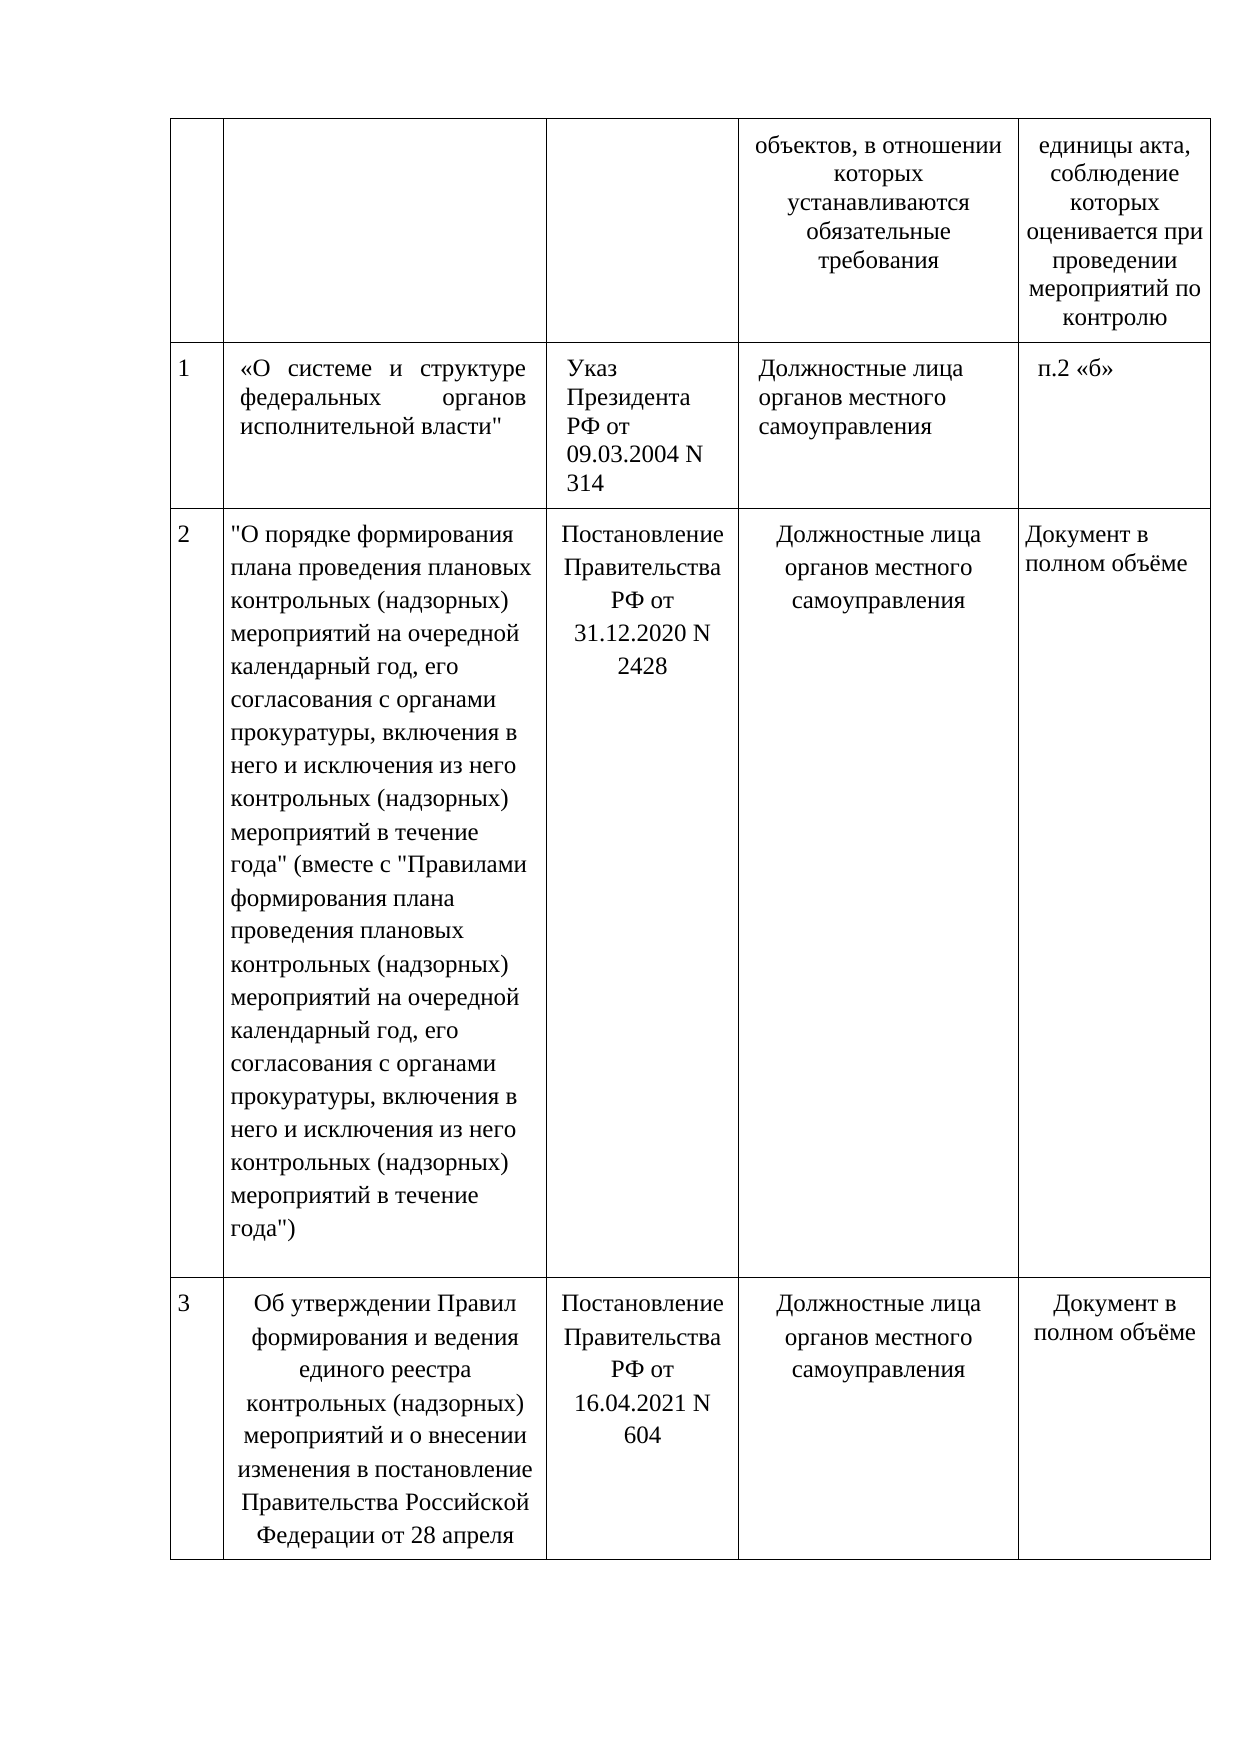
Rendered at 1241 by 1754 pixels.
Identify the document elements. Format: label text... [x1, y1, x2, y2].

table_cell Должностные лица органов местного самоуправления [739, 343, 1018, 508]
table_cell "О порядке формирования плана проведения плановых контрольных (надзорных) мероприятий на очередной календарный год, его согласования с органами прокуратуры, включения в него и исключения из него контрольных (надзорных) мероприятий в течение года" (вместе с "Правилами формирования плана проведения плановых контрольных (надзорных) мероприятий на очередной календарный год, его согласования с органами прокуратуры, включения в него и исключения из него контрольных (надзорных) мероприятий в течение года") [224, 509, 546, 1277]
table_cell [547, 1278, 738, 1559]
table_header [739, 119, 1018, 342]
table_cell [224, 1278, 546, 1559]
table_cell 2 [171, 509, 223, 1277]
table_cell 3 [171, 1278, 223, 1559]
table_cell «О системе и структуре федеральных органов исполнительной власти" [224, 343, 546, 508]
table_header № [171, 119, 223, 342]
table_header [1019, 119, 1210, 342]
table_cell Указ Президента РФ от 09.03.2004 N 314 [547, 343, 738, 508]
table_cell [739, 1278, 1018, 1559]
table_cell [1019, 1278, 1210, 1559]
table_cell п.2 «б» [1019, 343, 1210, 508]
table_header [547, 119, 738, 342]
table_cell Постановление Правительства РФ от 31.12.2020 N 2428 [547, 509, 738, 1277]
table_cell 1 [171, 343, 223, 508]
table_cell Должностные лица органов местного самоуправления [739, 509, 1018, 1277]
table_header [224, 119, 546, 342]
table_cell Документ в полном объёме [1019, 509, 1210, 1277]
